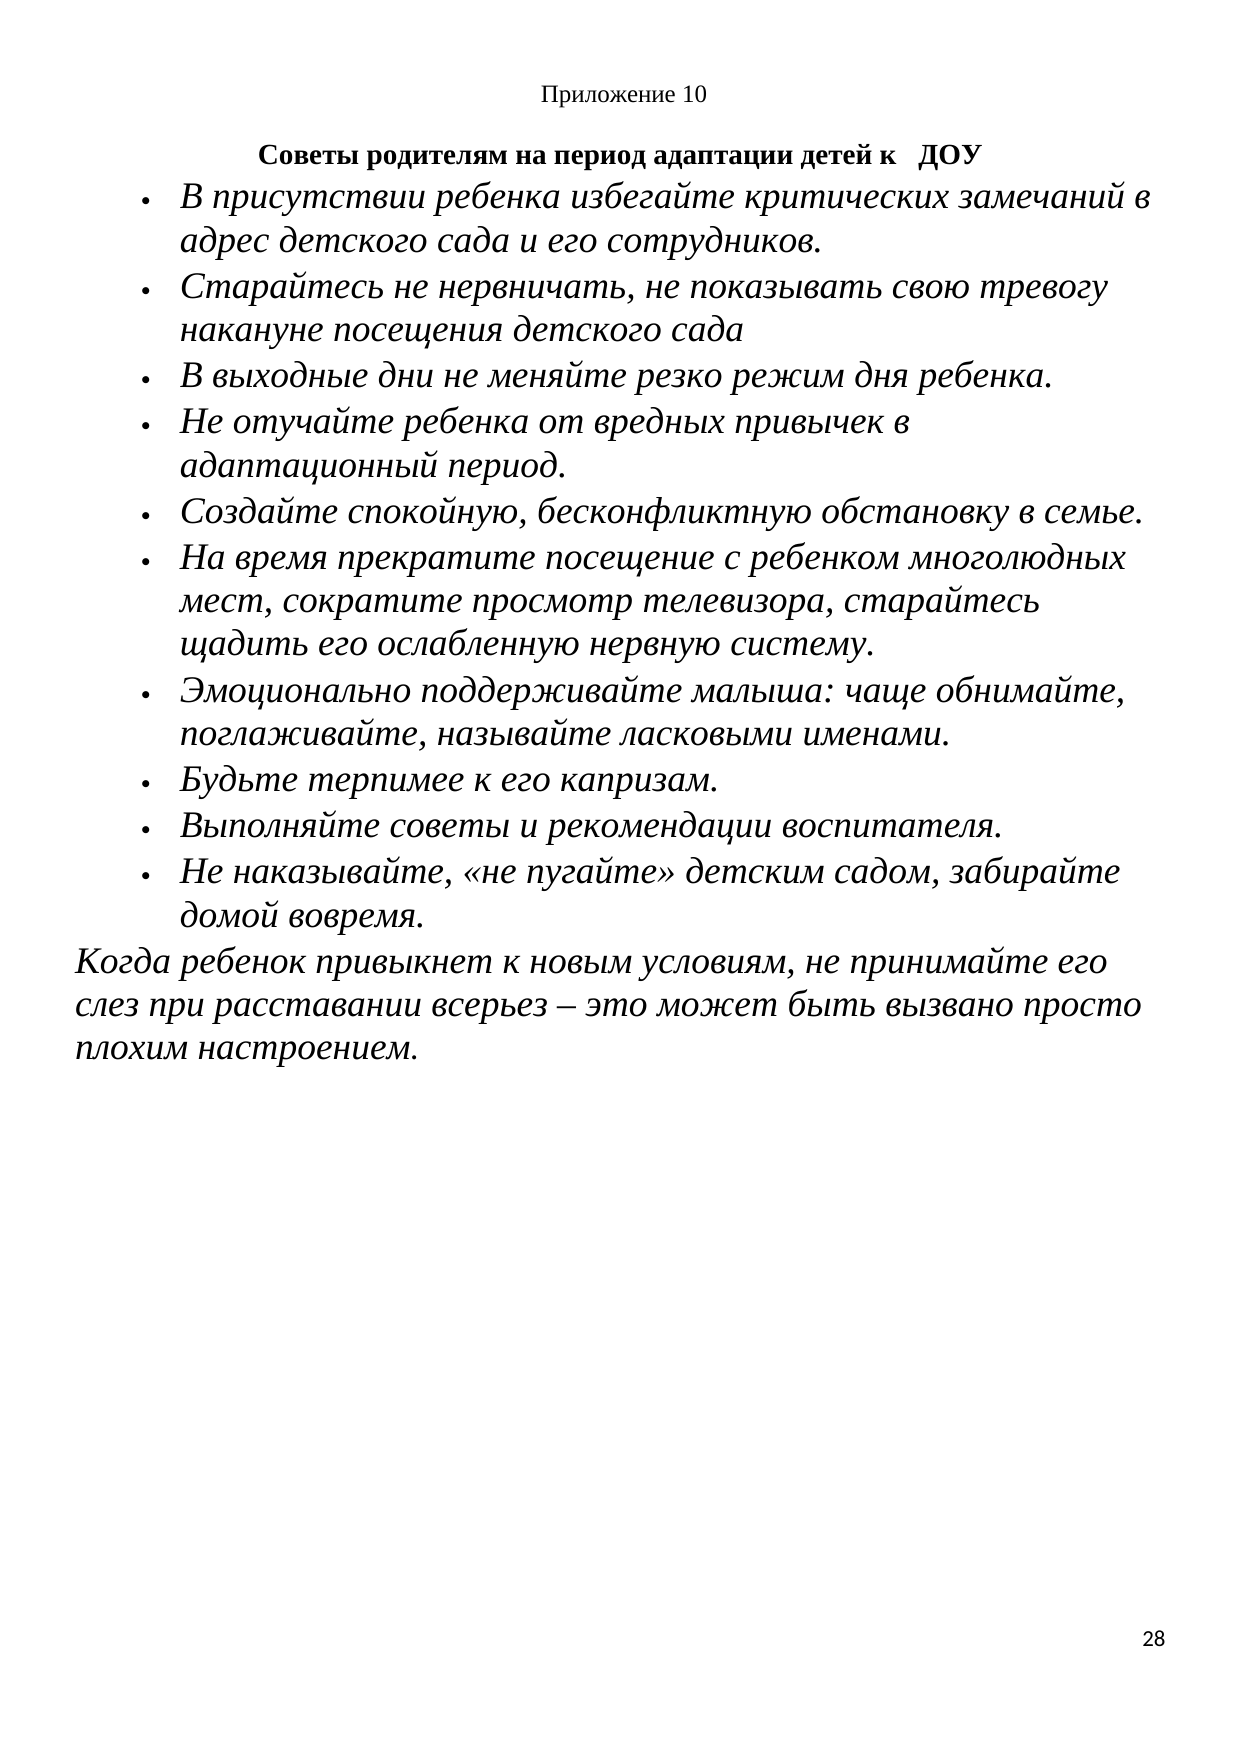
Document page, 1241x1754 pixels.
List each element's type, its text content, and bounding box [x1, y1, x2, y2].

list Не наказывайте, «не пугайте» детским садом, забирайте домой вовремя. [142, 849, 1165, 935]
list Не отучайте ребенка от вредных привычек в адаптационный период. [142, 399, 1165, 485]
list Выполняйте советы и рекомендации воспитателя. [142, 803, 1165, 846]
list В выходные дни не меняйте резко режим дня ребенка. [142, 353, 1165, 396]
text Когда ребенок привыкнет к новым условиям, не принимайте его слез при расставании всерьез – это может быть вызвано просто плохим настроением. [75, 938, 1165, 1068]
list Будьте терпимее к его капризам. [142, 756, 1165, 799]
text Советы родителям на период адаптации детей к ДОУ [75, 137, 1165, 171]
list Эмоционально поддерживайте малыша: чаще обнимайте, поглаживайте, называйте ласковыми именами. [142, 667, 1165, 753]
list На время прекратите посещение с ребенком многолюдных мест, сократите просмотр телевизора, старайтесь щадить его ослабленную нервную систему. [142, 534, 1165, 664]
list Старайтесь не нервничать, не показывать свою тревогу накануне посещения детского сада [142, 263, 1165, 349]
list В присутствии ребенка избегайте критических замечаний в адрес детского сада и его сотрудников. [142, 174, 1165, 260]
list Создайте спокойную, бесконфликтную обстановку в семье. [142, 488, 1165, 531]
text Приложение 10 [75, 75, 1165, 108]
